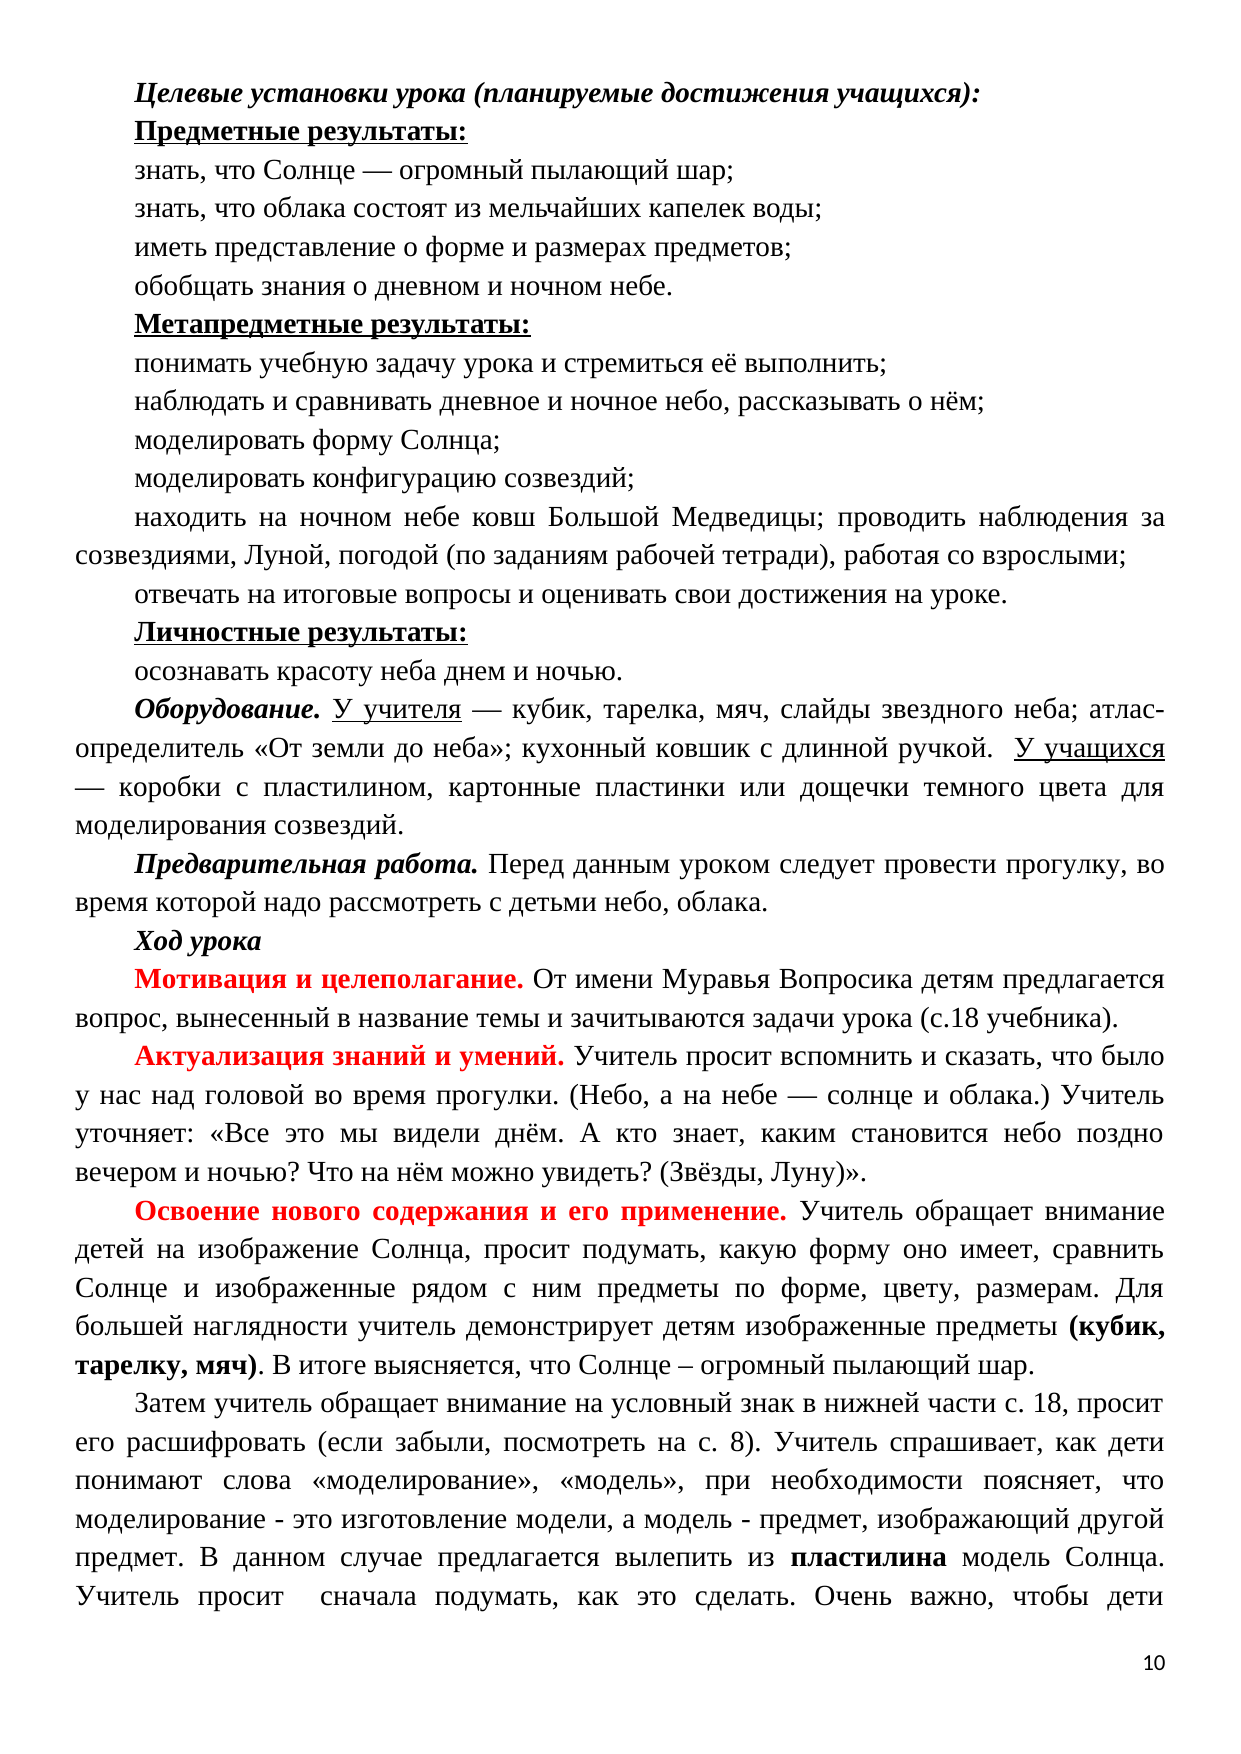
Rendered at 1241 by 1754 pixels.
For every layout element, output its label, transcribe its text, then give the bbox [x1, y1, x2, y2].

text Личностные результаты: [75, 614, 1165, 648]
text Актуализация знаний и умений. Учитель просит вспомнить и сказать, что было у нас над головой во время прогулки. (Небо, а на небе — солнце и облака.) Учитель уточняет: «Все это мы видели днём. А кто знает, каким становится небо поздно вечером и ночью? Что на нём можно увидеть? (Звёзды, Луну)». [75, 1038, 1165, 1188]
text Мотивация и целеполагание. От имени Муравья Вопросика детям предлагается вопрос, вынесенный в название темы и зачитываются задачи урока (с.18 учебника). [75, 961, 1165, 1033]
text Целевые установки урока (планируемые достижения учащихся): [75, 75, 1165, 108]
text знать, что облака состоят из мельчайших капелек воды; [75, 191, 1165, 224]
text Оборудование. У учителя — кубик, тарелка, мяч, слайды звездного неба; атлас-определитель «От земли до неба»; кухонный ковшик с длинной ручкой. У учащихся — коробки с пластилином, картонные пластинки или дощечки темного цвета для моделирования созвездий. [75, 692, 1165, 841]
text моделировать форму Солнца; [75, 422, 1165, 455]
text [75, 1385, 1165, 1612]
text Освоение нового содержания и его применение. Учитель обращает внимание детей на изображение Солнца, просит подумать, какую форму оно имеет, сравнить Солнце и изображенные рядом с ним предметы по форме, цвету, размерам. Для большей наглядности учитель демонстрирует детям изображенные предметы (кубик, тарелку, мяч). В итоге выясняется, что Солнце – огромный пылающий шар. [75, 1193, 1165, 1380]
text обобщать знания о дневном и ночном небе. [75, 268, 1165, 301]
text находить на ночном небе ковш Большой Медведицы; проводить наблюдения за созвездиями, Луной, погодой (по заданиям рабочей тетради), работая со взрослыми; [75, 499, 1165, 571]
text знать, что Солнце — огромный пылающий шар; [75, 152, 1165, 186]
text моделировать конфигурацию созвездий; [75, 460, 1165, 494]
text отвечать на итоговые вопросы и оценивать свои достижения на уроке. [75, 576, 1165, 609]
text понимать учебную задачу урока и стремиться её выполнить; [75, 345, 1165, 378]
text Метапредметные результаты: [75, 306, 1165, 340]
text иметь представление о форме и размерах предметов; [75, 229, 1165, 263]
text наблюдать и сравнивать дневное и ночное небо, рассказывать о нём; [75, 383, 1165, 417]
text Предметные результаты: [75, 113, 1165, 147]
text Предварительная работа. Перед данным уроком следует провести прогулку, во время которой надо рассмотреть с детьми небо, облака. [75, 846, 1165, 918]
text Ход урока [75, 923, 1165, 956]
text осознавать красоту неба днем и ночью. [75, 653, 1165, 687]
